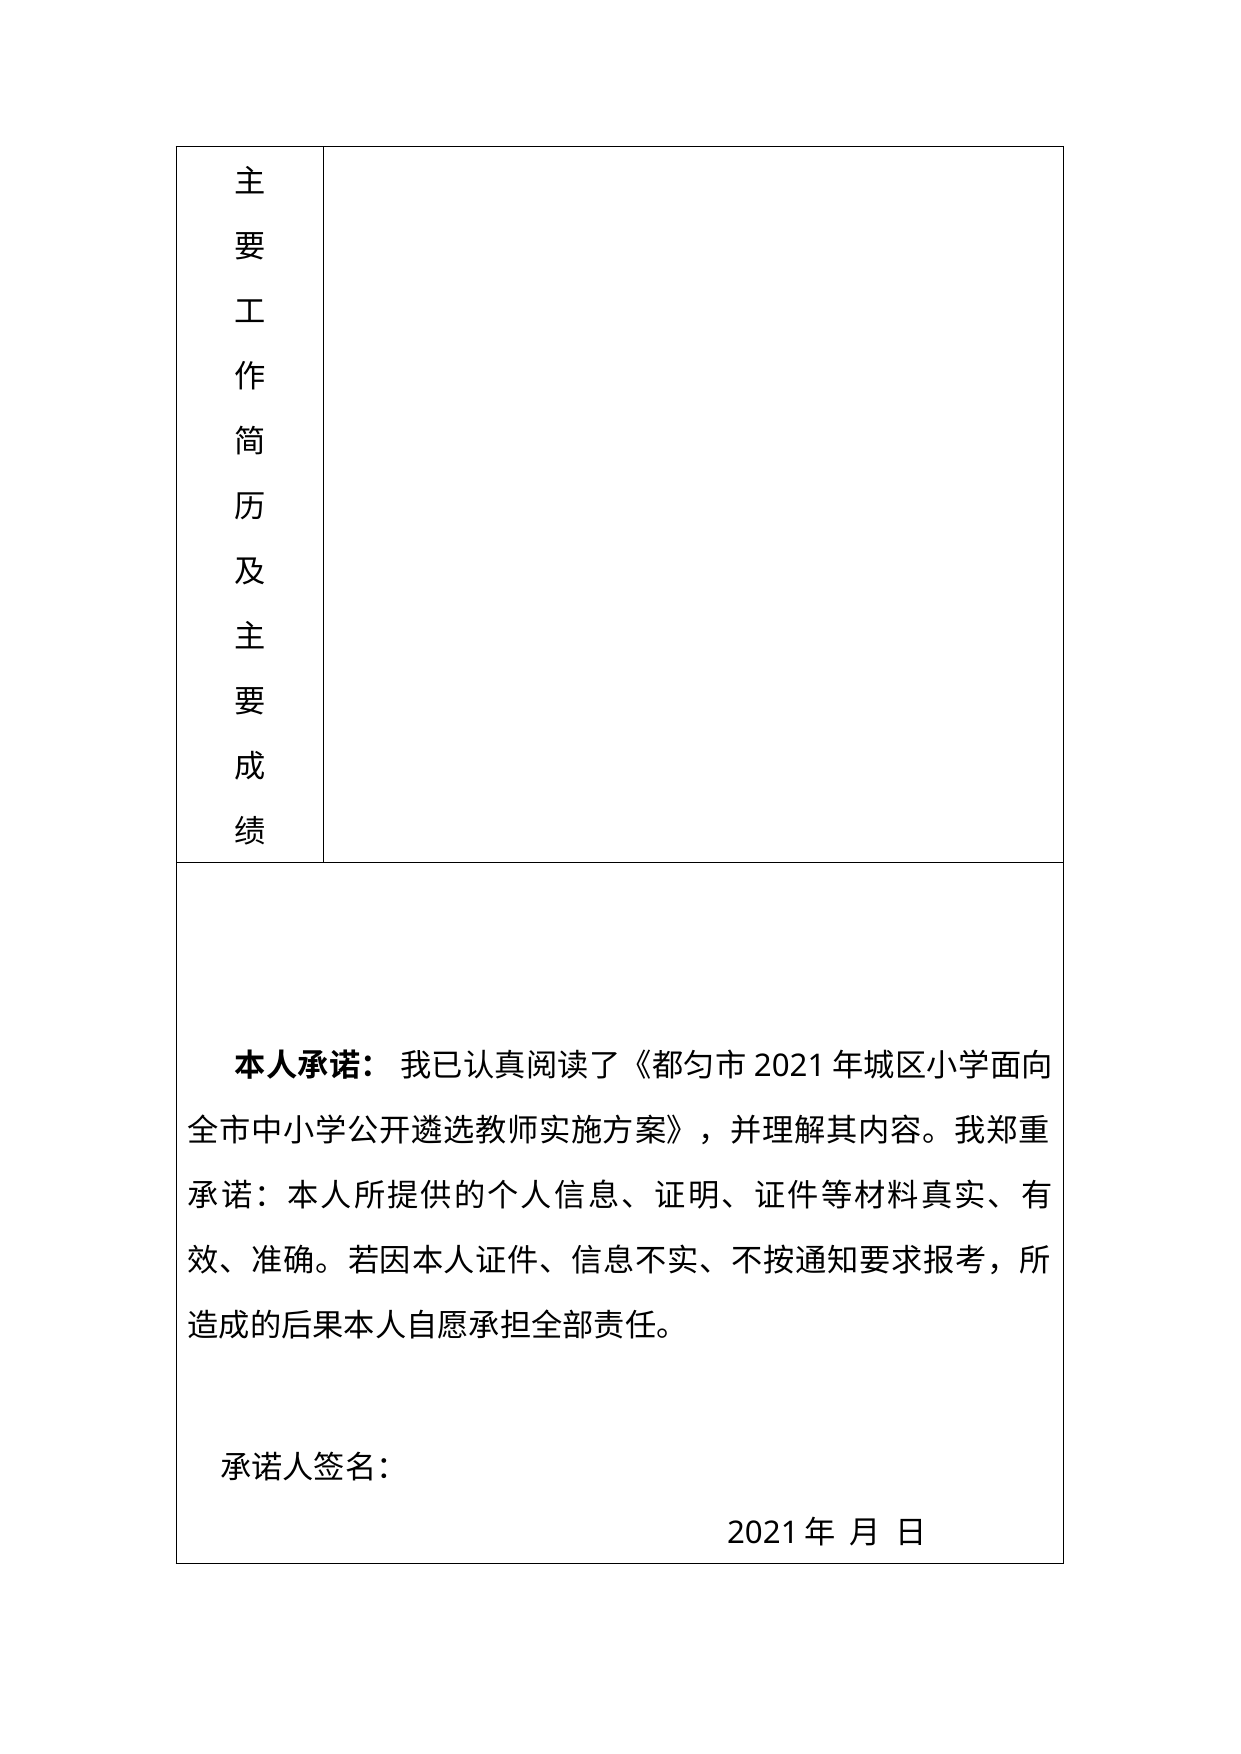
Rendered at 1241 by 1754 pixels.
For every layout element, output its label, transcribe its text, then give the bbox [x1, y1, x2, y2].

table_cell [324, 147, 1063, 862]
table_cell 本人承诺： 我已认真阅读了《都匀市2021年城区小学面向全市中小学公开遴选教师实施方案》，并理解其内容。我郑重承诺：本人所提供的个人信息、证明、证件等材料真实、有效、准确。若因本人证件、信息不实、不按通知要求报考，所造成的后果本人自愿承担全部责任。 承诺人签名： 2021年 月 日 [177, 863, 1063, 1563]
table_cell 主 要 工 作 简 历 及 主 要 成 绩 [177, 147, 323, 862]
